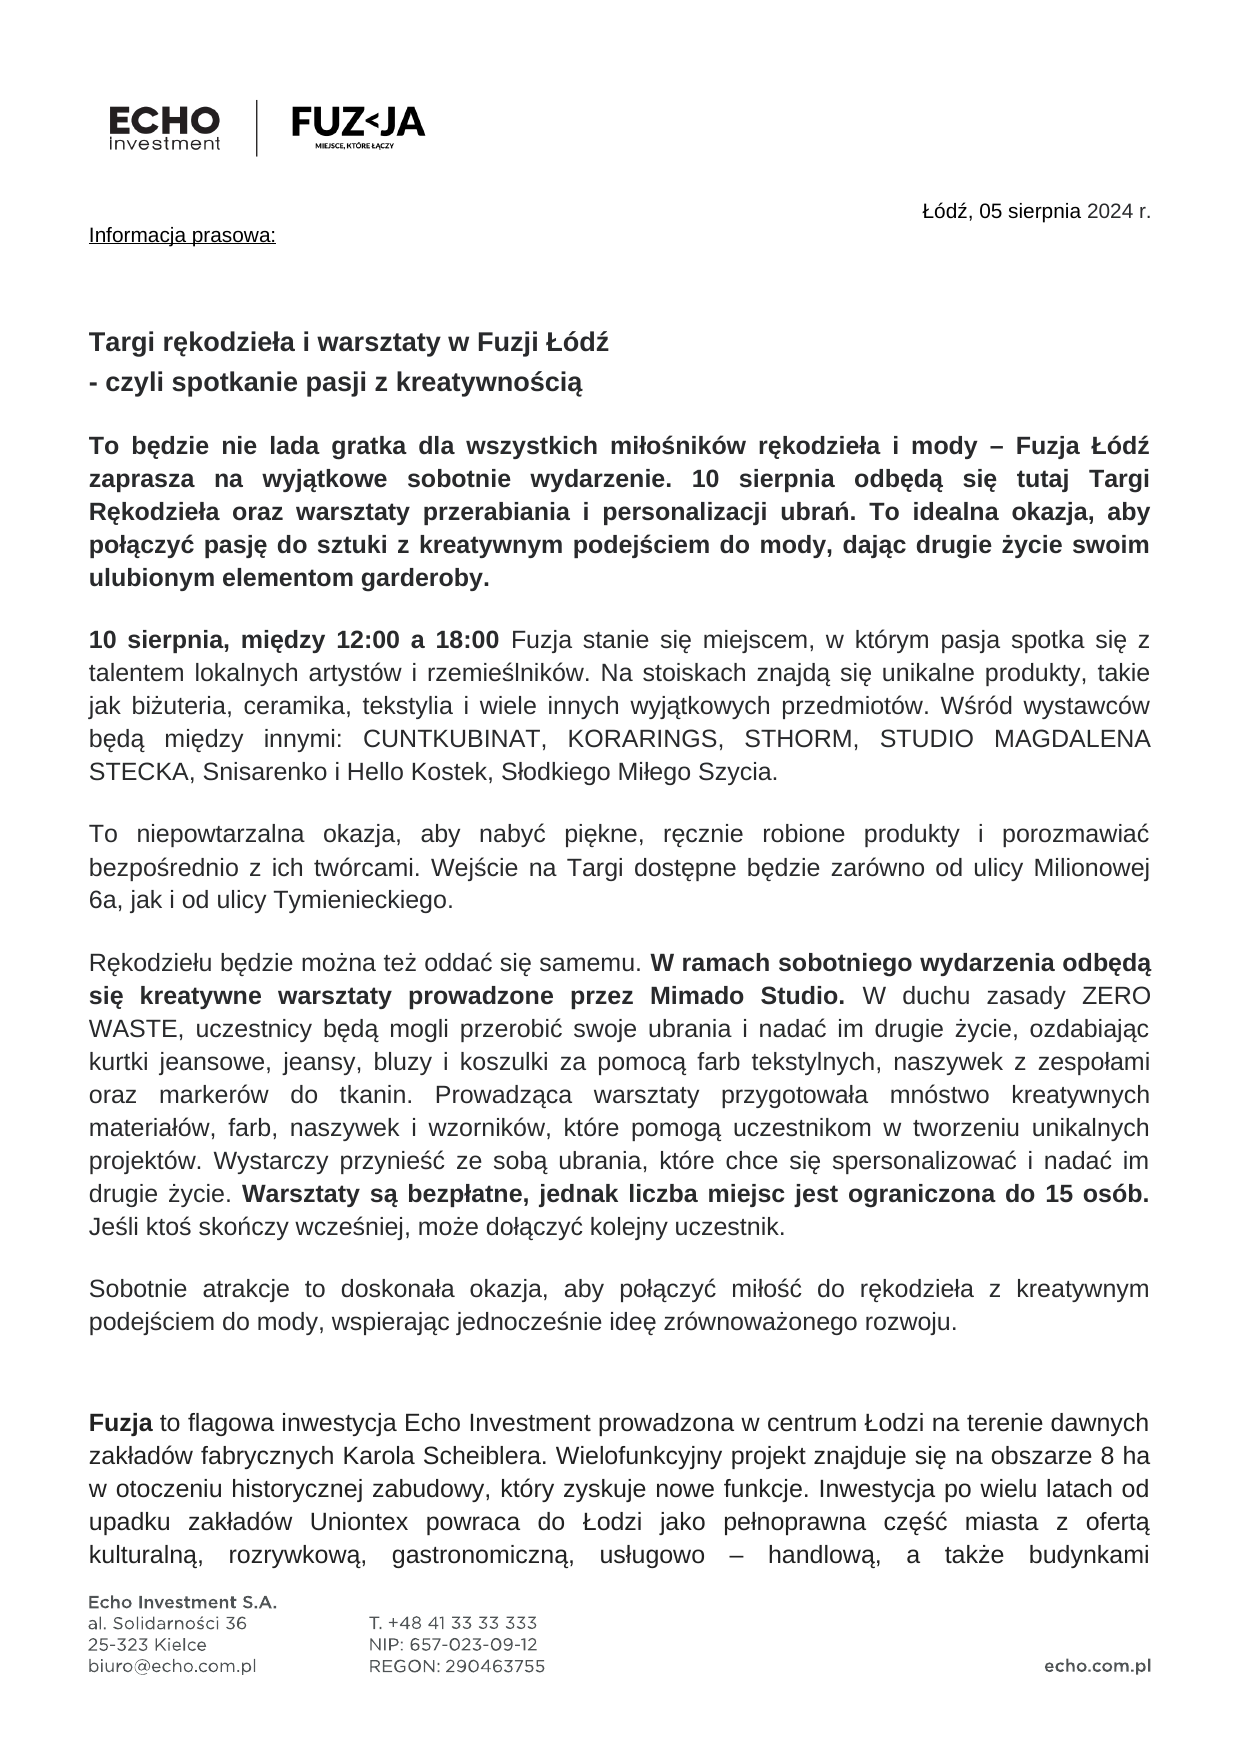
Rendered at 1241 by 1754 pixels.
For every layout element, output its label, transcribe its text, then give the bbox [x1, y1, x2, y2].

text Rękodziełu będzie można też oddać się samemu. W ramach sobotniego wydarzenia odbędą się kreatywne warsztaty prowadzone przez Mimado Studio. W duchu zasady ZERO WASTE, uczestnicy będą mogli przerobić swoje ubrania i nadać im drugie życie, ozdabiając kurtki jeansowe, jeansy, bluzy i koszulki za pomocą farb tekstylnych, naszywek z zespołami oraz markerów do tkanin. Prowadząca warsztaty przygotowała mnóstwo kreatywnych materiałów, farb, naszywek i wzorników, które pomogą uczestnikom w tworzeniu unikalnych projektów. Wystarczy przynieść ze sobą ubrania, które chce się spersonalizować i nadać im drugie życie. Warsztaty są bezpłatne, jednak liczba miejsc jest ograniczona do 15 osób. Jeśli ktoś skończy wcześniej, może dołączyć kolejny uczestnik. [89, 948, 1152, 1241]
subtitle - czyli spotkanie pasji z kreatywnością [89, 366, 1152, 397]
text Łódź, 05 sierpnia 2024 r. [89, 198, 1152, 222]
text To będzie nie lada gratka dla wszystkich miłośników rękodzieła i mody – Fuzja Łódź zaprasza na wyjątkowe sobotnie wydarzenie. 10 sierpnia odbędą się tutaj Targi Rękodzieła oraz warsztaty przerabiania i personalizacji ubrań. To idealna okazja, aby połączyć pasję do sztuki z kreatywnym podejściem do mody, dając drugie życie swoim ulubionym elementom garderoby. [89, 431, 1152, 592]
text To niepowtarzalna okazja, aby nabyć piękne, ręcznie robione produkty i porozmawiać bezpośrednio z ich twórcami. Wejście na Targi dostępne będzie zarówno od ulicy Milionowej 6a, jak i od ulicy Tymienieckiego. [89, 819, 1152, 914]
text Informacja prasowa: [89, 222, 1152, 246]
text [89, 1408, 1152, 1569]
text 10 sierpnia, między 12:00 a 18:00 Fuzja stanie się miejscem, w którym pasja spotka się z talentem lokalnych artystów i rzemieślników. Na stoiskach znajdą się unikalne produkty, takie jak biżuteria, ceramika, tekstylia i wiele innych wyjątkowych przedmiotów. Wśród wystawców będą między innymi: CUNTKUBINAT, KORARINGS, STHORM, STUDIO MAGDALENA STECKA, Snisarenko i Hello Kostek, Słodkiego Miłego Szycia. [89, 625, 1152, 786]
subtitle Targi rękodzieła i warsztaty w Fuzji Łódź [89, 326, 1152, 357]
text Sobotnie atrakcje to doskonała okazja, aby połączyć miłość do rękodzieła z kreatywnym podejściem do mody, wspierając jednocześnie ideę zrównoważonego rozwoju. [89, 1274, 1152, 1336]
